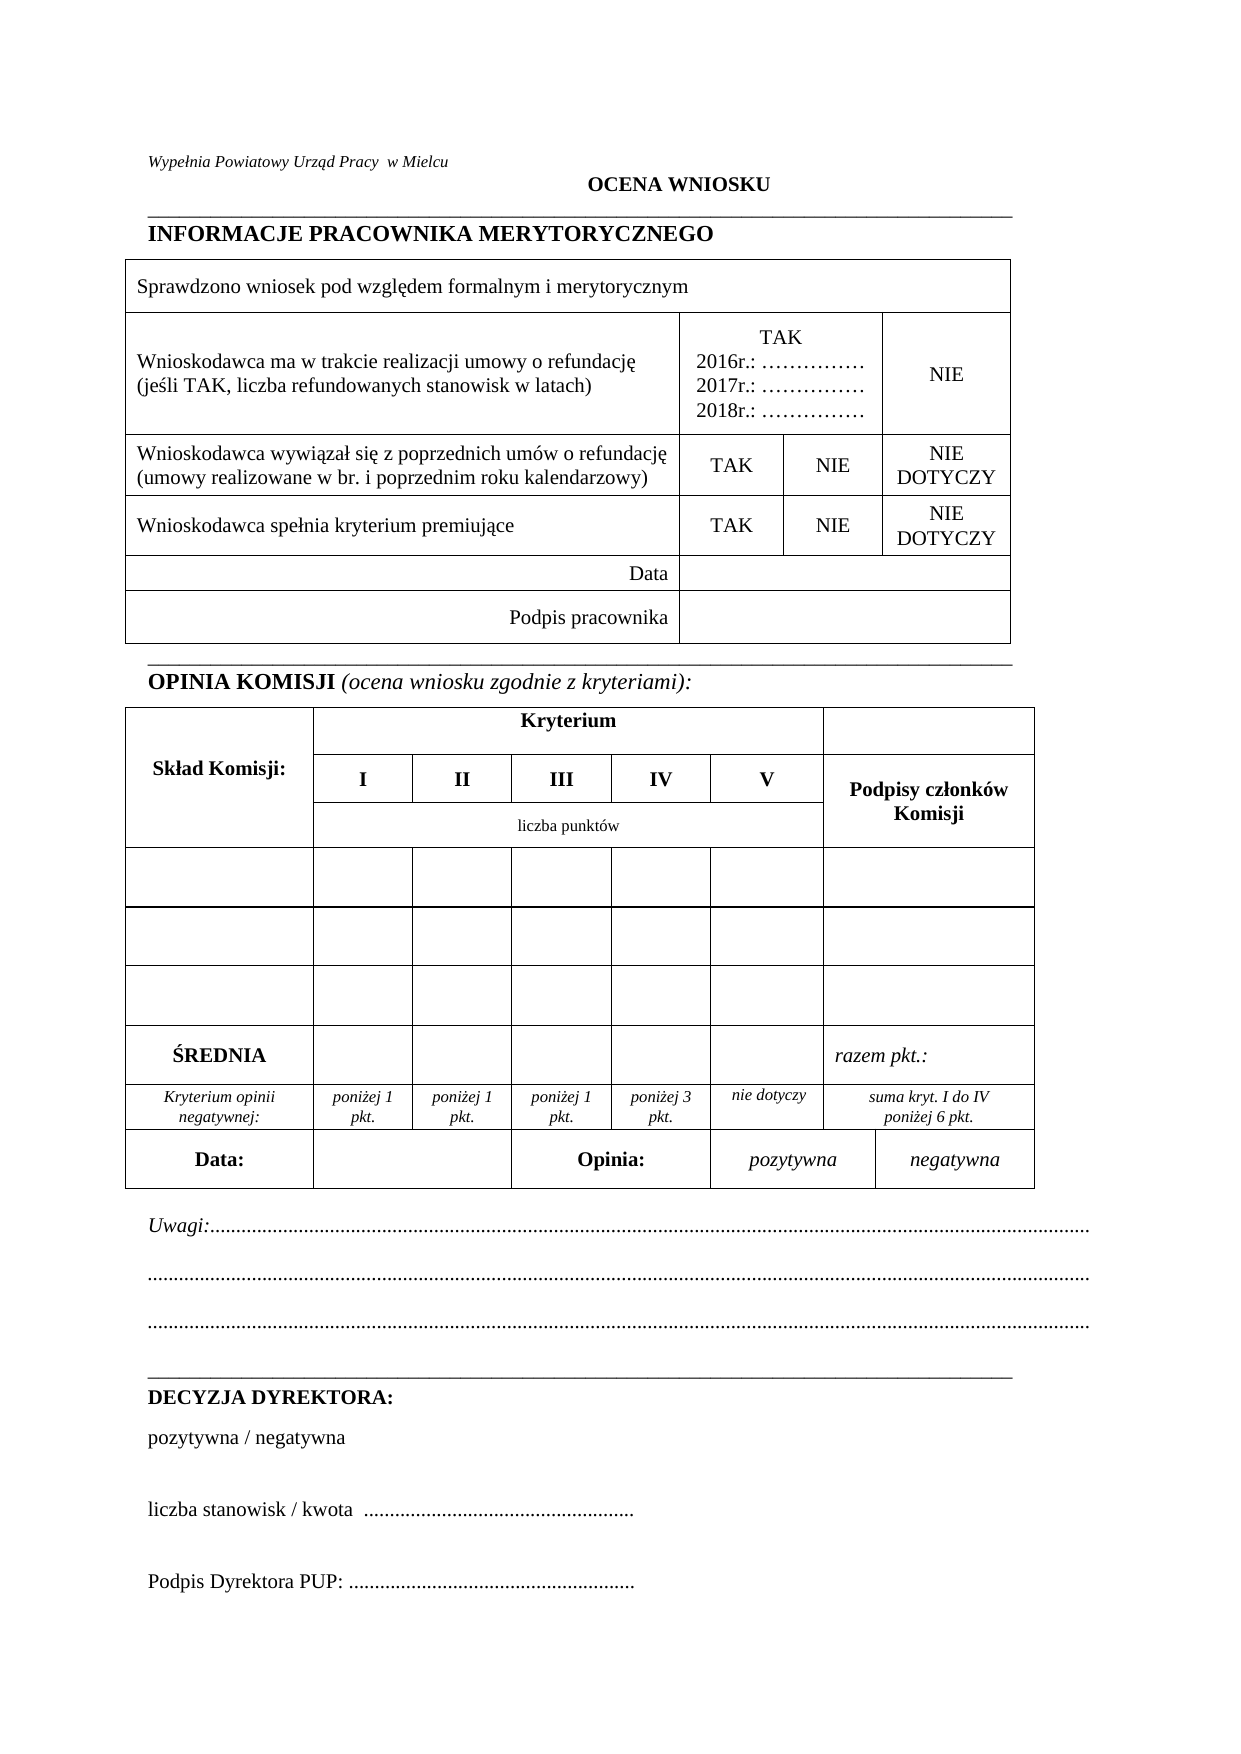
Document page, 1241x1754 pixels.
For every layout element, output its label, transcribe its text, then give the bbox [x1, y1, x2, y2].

text Wypełnia Powiatowy Urząd Pracy w Mielcu [148, 148, 1093, 172]
table_cell [413, 908, 511, 965]
table_cell Podpisy członków Komisji [824, 755, 1034, 847]
table_cell Data [126, 556, 679, 590]
table_cell suma kryt. I do IV poniżej 6 pkt. [824, 1085, 1034, 1128]
table_cell NIE DOTYCZY [883, 435, 1010, 495]
text Uwagi:................................................................................................................................................................................................................................................................................................................................................................................................................................................................................................................................................... [148, 1213, 1093, 1333]
table_cell [512, 1026, 611, 1083]
table_header [824, 708, 1034, 754]
table_cell V [711, 755, 823, 802]
table_cell [512, 848, 611, 906]
text ___________________________________________________________________________________ [148, 644, 1093, 668]
table_cell [824, 848, 1034, 906]
table_cell [413, 1026, 511, 1083]
table_cell [711, 848, 823, 906]
table_cell II [413, 755, 511, 802]
table_cell negatywna [876, 1130, 1034, 1187]
table_cell Data: [126, 1130, 313, 1187]
table_cell [612, 848, 710, 906]
table_cell poniżej 3 pkt. [612, 1085, 710, 1128]
text OPINIA KOMISJI (ocena wniosku zgodnie z kryteriami): [148, 668, 1093, 695]
table_cell [413, 966, 511, 1024]
text pozytywna / negatywna [148, 1425, 1093, 1449]
table_cell [314, 966, 412, 1024]
table_cell NIE [883, 313, 1010, 434]
text ___________________________________________________________________________________ [148, 196, 1093, 220]
table_cell Wnioskodawca wywiązał się z poprzednich umów o refundację (umowy realizowane w br. i poprzednim roku kalendarzowy) [126, 435, 679, 495]
table_cell [413, 848, 511, 906]
table_cell nie dotyczy [711, 1085, 823, 1128]
table_cell poniżej 1 pkt. [512, 1085, 611, 1128]
table_cell [612, 1026, 710, 1083]
table_cell TAK 2016r.: …………… 2017r.: …………… 2018r.: …………… [680, 313, 882, 434]
table_cell poniżej 1 pkt. [413, 1085, 511, 1128]
table_cell [680, 591, 1010, 643]
table_cell [512, 966, 611, 1024]
table_cell pozytywna [711, 1130, 875, 1187]
table_header Kryterium [314, 708, 823, 754]
table_cell razem pkt.: [824, 1026, 1034, 1083]
table_cell liczba punktów [314, 803, 823, 847]
table_cell NIE [784, 496, 882, 555]
table_cell [612, 966, 710, 1024]
text DECYZJA DYREKTORA: [148, 1384, 1093, 1409]
table_cell I [314, 755, 412, 802]
table_cell [824, 966, 1034, 1024]
text INFORMACJE PRACOWNIKA MERYTORYCZNEGO [148, 220, 1093, 246]
table_cell Kryterium opinii negatywnej: [126, 1085, 313, 1128]
table_cell III [512, 755, 611, 802]
text liczba stanowisk / kwota .................................................... [148, 1497, 1093, 1521]
table_cell NIE [784, 435, 882, 495]
table_cell [680, 556, 1010, 590]
table_cell Opinia: [512, 1130, 710, 1187]
table_cell [512, 908, 611, 965]
table_cell TAK [680, 435, 783, 495]
table_cell [711, 966, 823, 1024]
table_cell IV [612, 755, 710, 802]
table_cell [314, 908, 412, 965]
text OCENA WNIOSKU [206, 172, 1093, 196]
table_cell Wnioskodawca ma w trakcie realizacji umowy o refundację (jeśli TAK, liczba refundowanych stanowisk w latach) [126, 313, 679, 434]
table_cell [126, 966, 313, 1024]
table_cell NIE DOTYCZY [883, 496, 1010, 555]
table_cell Wnioskodawca spełnia kryterium premiujące [126, 496, 679, 555]
table_cell [824, 908, 1034, 965]
text ___________________________________________________________________________________ [148, 1357, 1093, 1381]
table_cell TAK [680, 496, 783, 555]
table_cell [314, 1130, 511, 1187]
text Podpis Dyrektora PUP: ....................................................... [148, 1569, 1093, 1593]
table_cell Podpis pracownika [126, 591, 679, 643]
table_cell poniżej 1 pkt. [314, 1085, 412, 1128]
table_cell [711, 908, 823, 965]
table_cell [314, 848, 412, 906]
table_cell [126, 848, 313, 906]
table_cell [612, 908, 710, 965]
table_cell [711, 1026, 823, 1083]
table_header Sprawdzono wniosek pod względem formalnym i merytorycznym [126, 260, 1010, 312]
table_cell ŚREDNIA [126, 1026, 313, 1083]
table_header Skład Komisji: [126, 708, 313, 847]
table_cell [314, 1026, 412, 1083]
table_cell [126, 908, 313, 965]
